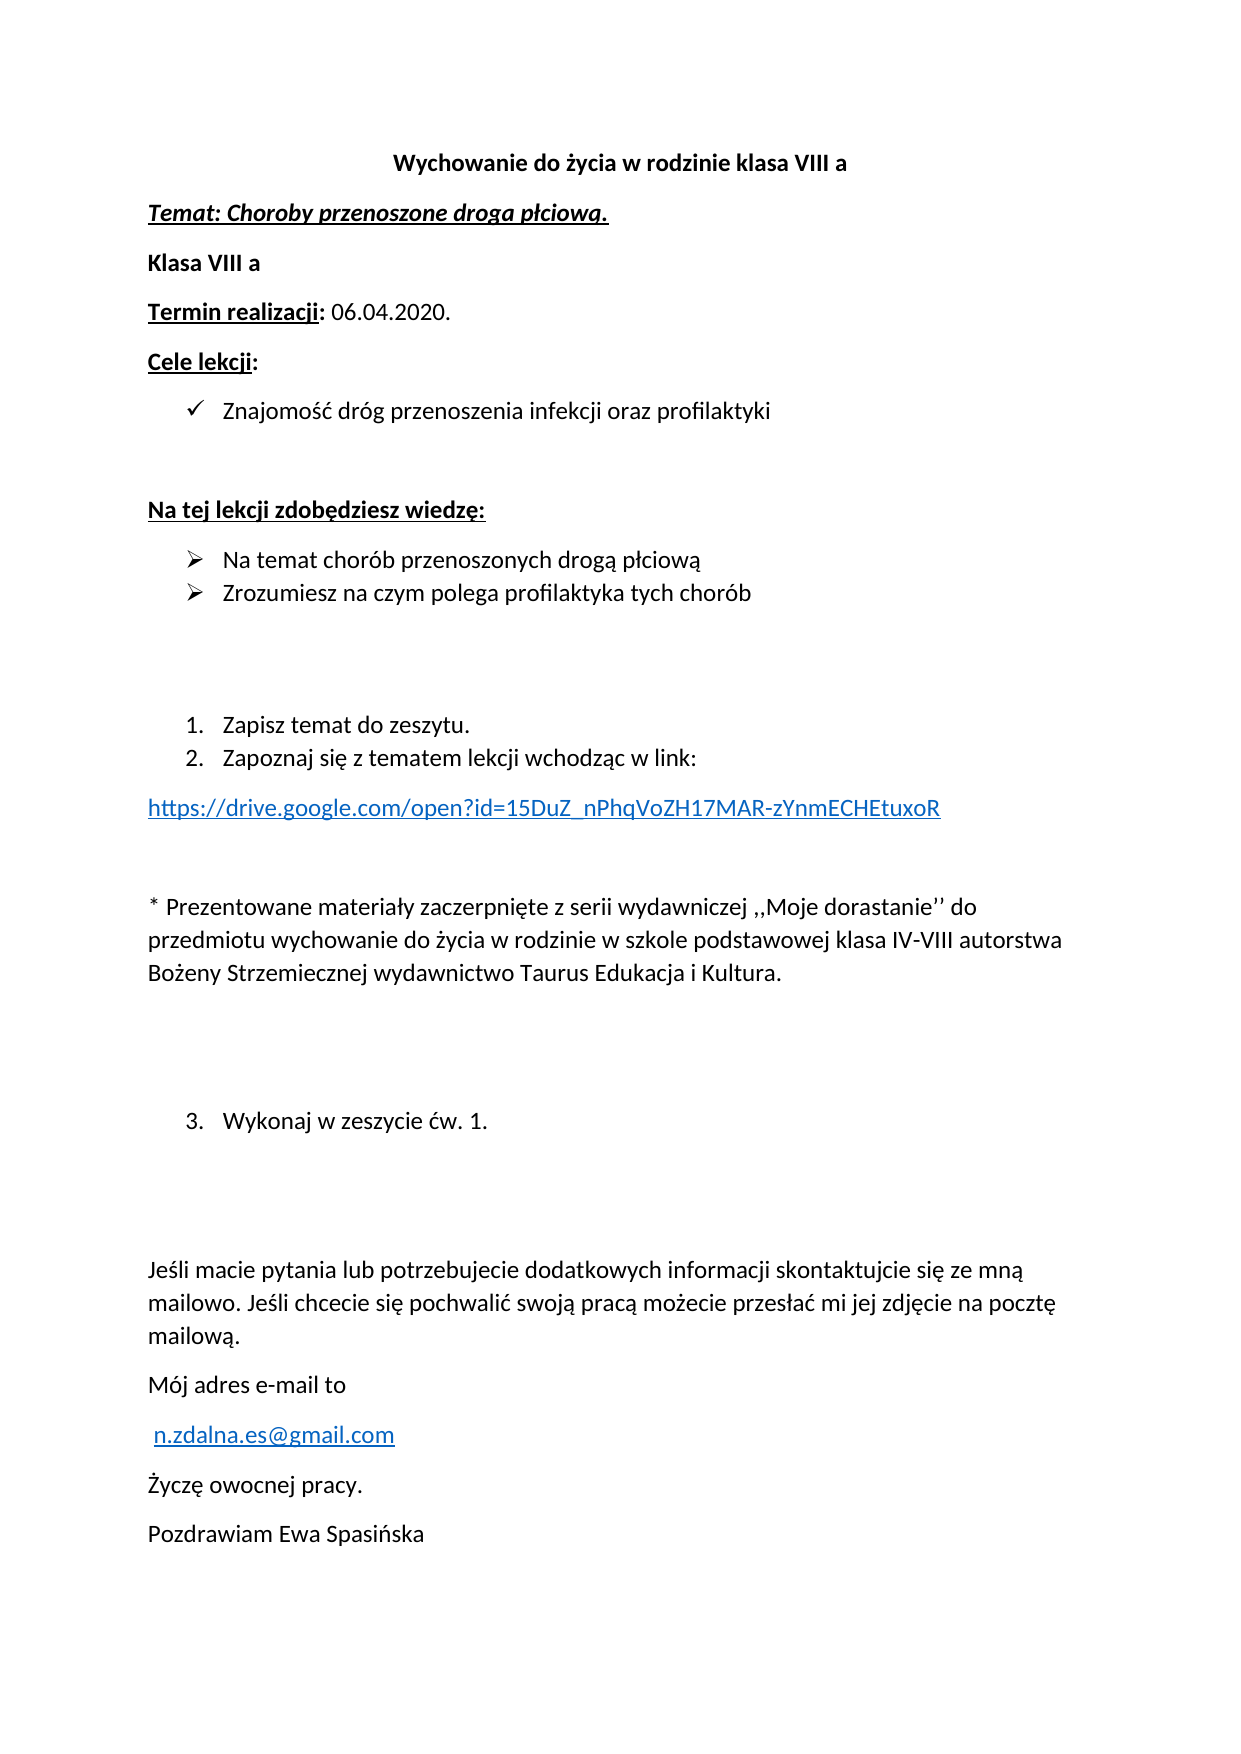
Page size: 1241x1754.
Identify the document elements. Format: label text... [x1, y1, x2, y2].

text * Prezentowane materiały zaczerpnięte z serii wydawniczej ,,Moje dorastanie’’ do przedmiotu wychowanie do życia w rodzinie w szkole podstawowej klasa IV-VIII autorstwa Bożeny Strzemiecznej wydawnictwo Taurus Edukacja i Kultura. [148, 891, 1093, 987]
text Życzę owocnej pracy. [148, 1469, 1093, 1499]
text Cele lekcji: [148, 346, 1093, 376]
list Zrozumiesz na czym polega profilaktyka tych chorób [185, 577, 1093, 608]
text Jeśli macie pytania lub potrzebujecie dodatkowych informacji skontaktujcie się ze mną mailowo. Jeśli chcecie się pochwalić swoją pracą możecie przesłać mi jej zdjęcie na pocztę mailową. [148, 1254, 1093, 1351]
text https://drive.google.com/open?id=15DuZ_nPhqVoZH17MAR-zYnmECHEtuxoR [148, 792, 1093, 822]
text n.zdalna.es@gmail.com [148, 1419, 1093, 1450]
text Na tej lekcji zdobędziesz wiedzę: [148, 495, 1093, 525]
list Wykonaj w zeszycie ćw. 1. [185, 1106, 1093, 1136]
text Temat: Choroby przenoszone droga płciową. [148, 197, 1093, 228]
text Wychowanie do życia w rodzinie klasa VIII a [148, 148, 1093, 178]
list Na temat chorób przenoszonych drogą płciową [185, 544, 1093, 575]
text Mój adres e-mail to [148, 1370, 1093, 1400]
list Zapoznaj się z tematem lekcji wchodząc w link: [185, 742, 1093, 773]
text Termin realizacji: 06.04.2020. [148, 296, 1093, 327]
text Pozdrawiam Ewa Spasińska [148, 1518, 1093, 1549]
list Znajomość dróg przenoszenia infekcji oraz profilaktyki [185, 396, 1093, 426]
list Zapisz temat do zeszytu. [185, 709, 1093, 740]
text Klasa VIII a [148, 247, 1093, 277]
